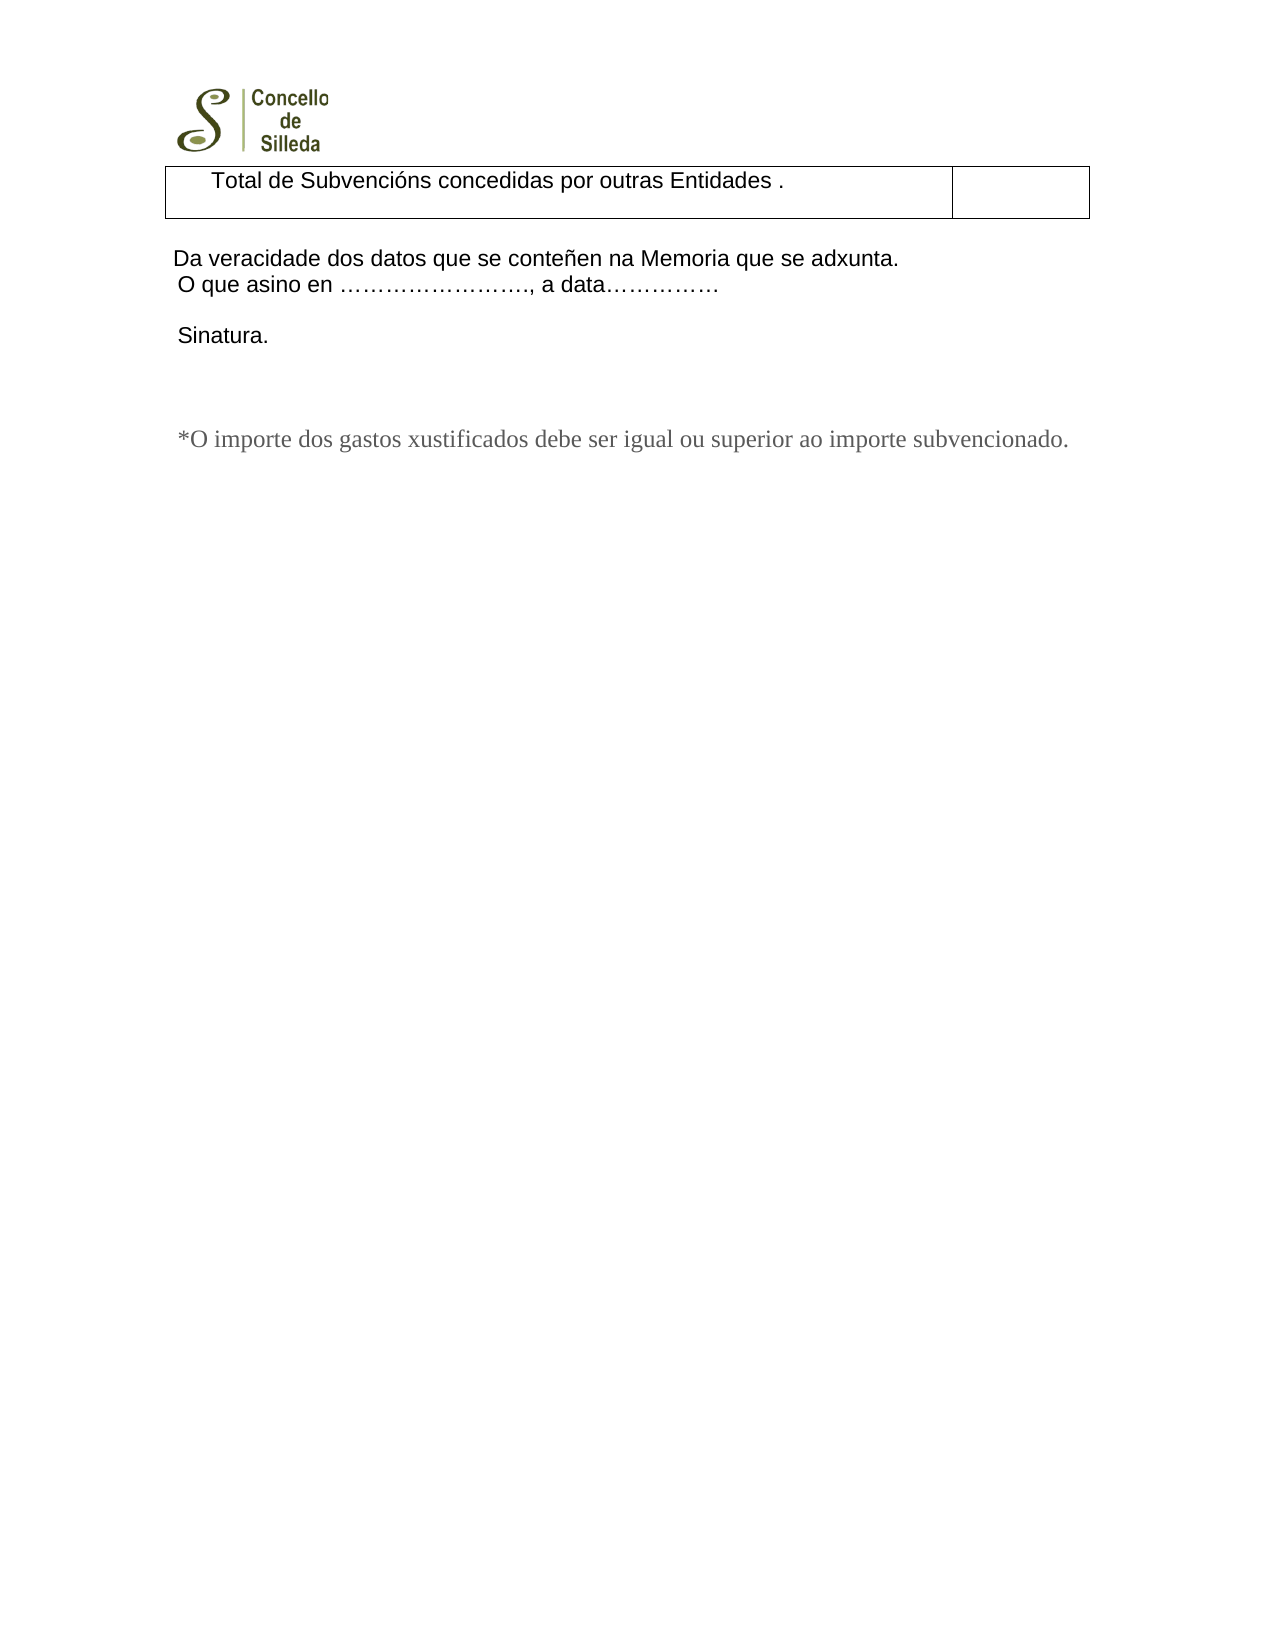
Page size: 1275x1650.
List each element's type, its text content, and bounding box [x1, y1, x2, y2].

table_cell [953, 167, 1089, 218]
text Da veracidade dos datos que se conteñen na Memoria que se adxunta. [173, 245, 1098, 271]
text O que asino en ……………………., a data…………… [177, 271, 1098, 298]
text *O importe dos gastos xustificados debe ser igual ou superior ao importe subvencionado. [177, 424, 1098, 453]
text Sinatura. [177, 322, 1098, 349]
table_cell Total de Subvencións concedidas por outras Entidades . [166, 167, 952, 218]
picture [177, 75, 329, 166]
